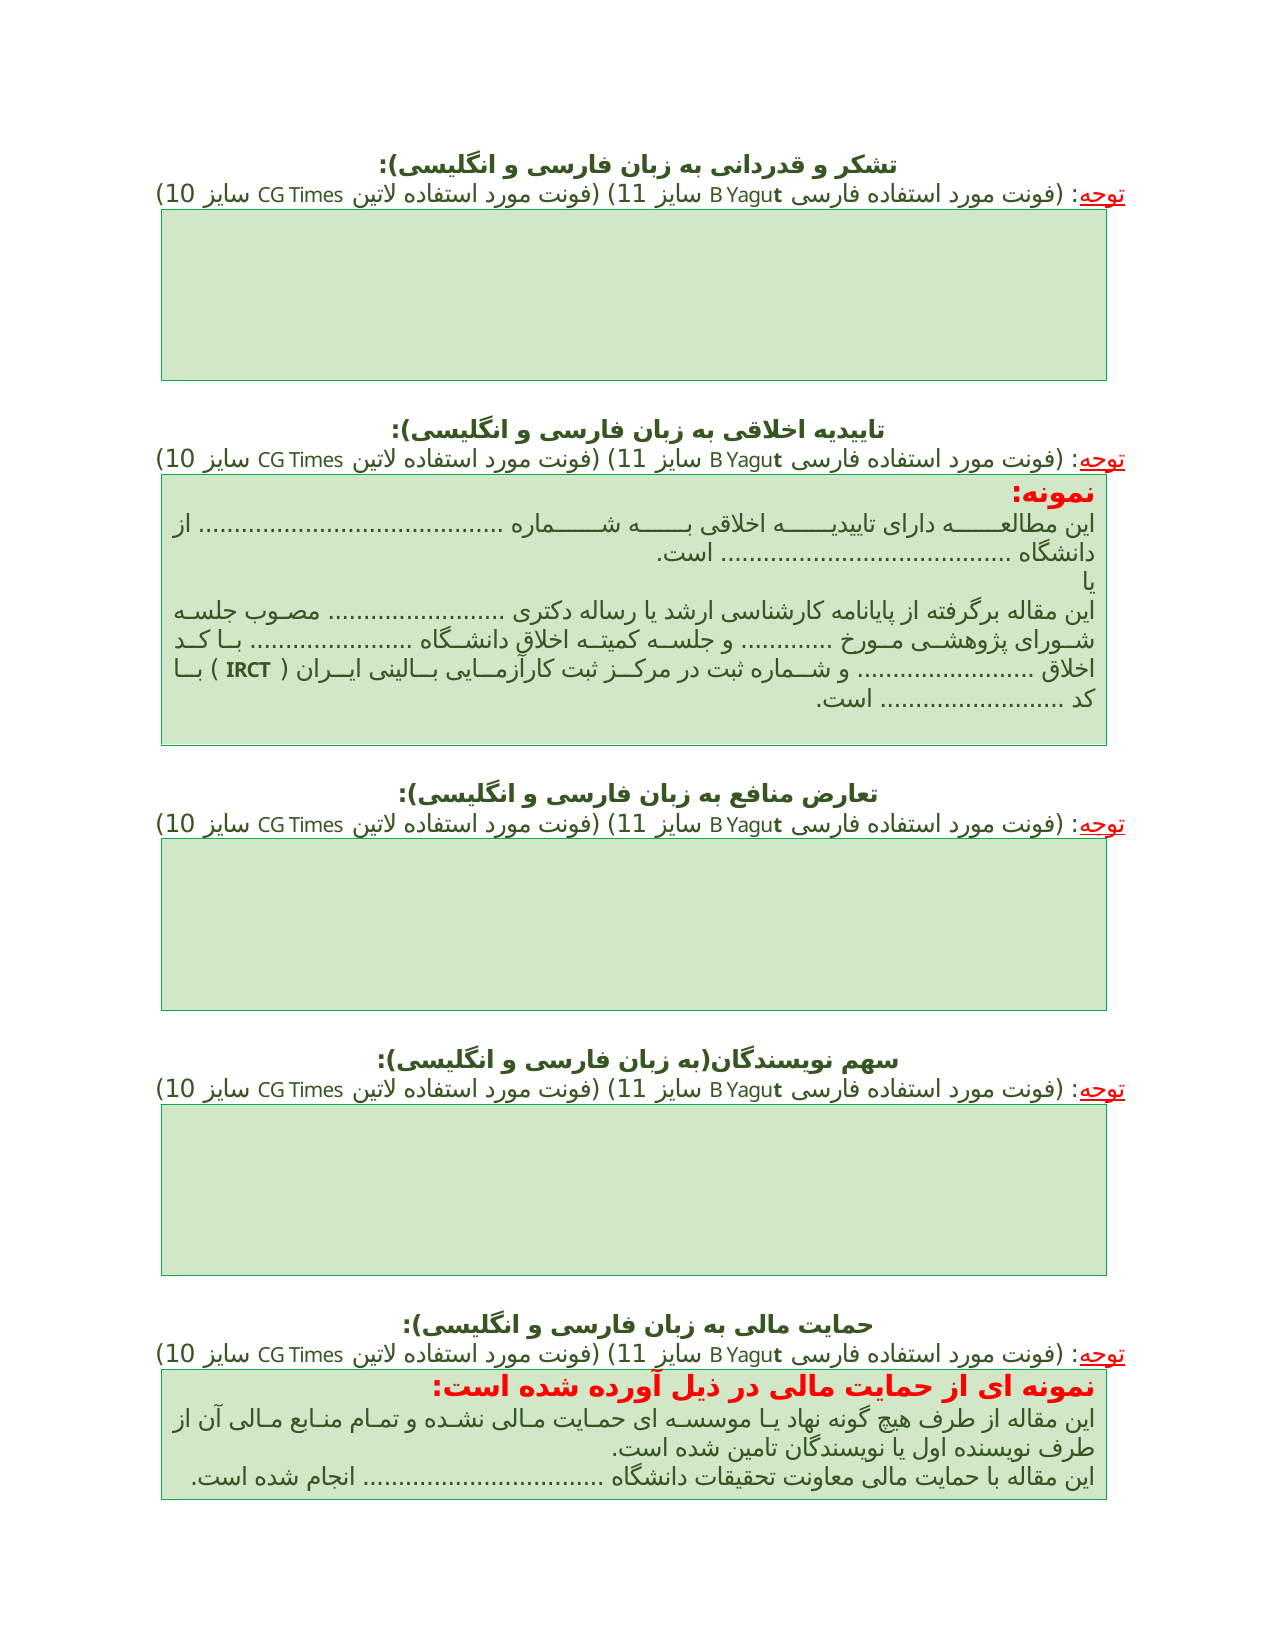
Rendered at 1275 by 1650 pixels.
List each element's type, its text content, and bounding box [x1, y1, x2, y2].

table_header نمونه: این مطالعه دارای تاییدیه اخلاقی به شماره ........................................... از دانشگاه ......................................... است. یا این مقاله برگرفته از پایانامه کارشناسی ارشد یا رساله دکتری ......................... مصوب جلسه شورای پژوهشی مورخ ............. و جلسه کمیته اخلاق دانشگاه ....................... با کد اخلاق ......................... و شماره ثبت در مرکز ثبت کارآزمایی بالینی ایران ( IRCT ) با کد .......................... است. [162, 475, 1106, 744]
text حمایت مالی به زبان فارسی و انگلیسی): [150, 1310, 1125, 1339]
text توجه: (فونت مورد استفاده فارسی B Yagut سایز 11) (فونت مورد استفاده لاتین CG Times سایز 10) [150, 1074, 1125, 1103]
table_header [162, 1370, 1106, 1499]
text توجه: (فونت مورد استفاده فارسی B Yagut سایز 11) (فونت مورد استفاده لاتین CG Times سایز 10) [150, 444, 1125, 474]
text سهم نویسندگان(به زبان فارسی و انگلیسی): [150, 1045, 1125, 1074]
text تاییدیه اخلاقی به زبان فارسی و انگلیسی): [150, 415, 1125, 444]
text تشکر و قدردانی به زبان فارسی و انگلیسی): [150, 150, 1125, 179]
text توجه: (فونت مورد استفاده فارسی B Yagut سایز 11) (فونت مورد استفاده لاتین CG Times سایز 10) [150, 1339, 1125, 1369]
text تعارض منافع به زبان فارسی و انگلیسی): [150, 779, 1125, 809]
table_header [162, 1105, 1106, 1275]
text توجه: (فونت مورد استفاده فارسی B Yagut سایز 11) (فونت مورد استفاده لاتین CG Times سایز 10) [150, 809, 1125, 838]
table_header [162, 210, 1106, 380]
table_header [162, 839, 1106, 1010]
text توجه: (فونت مورد استفاده فارسی B Yagut سایز 11) (فونت مورد استفاده لاتین CG Times سایز 10) [150, 179, 1125, 208]
